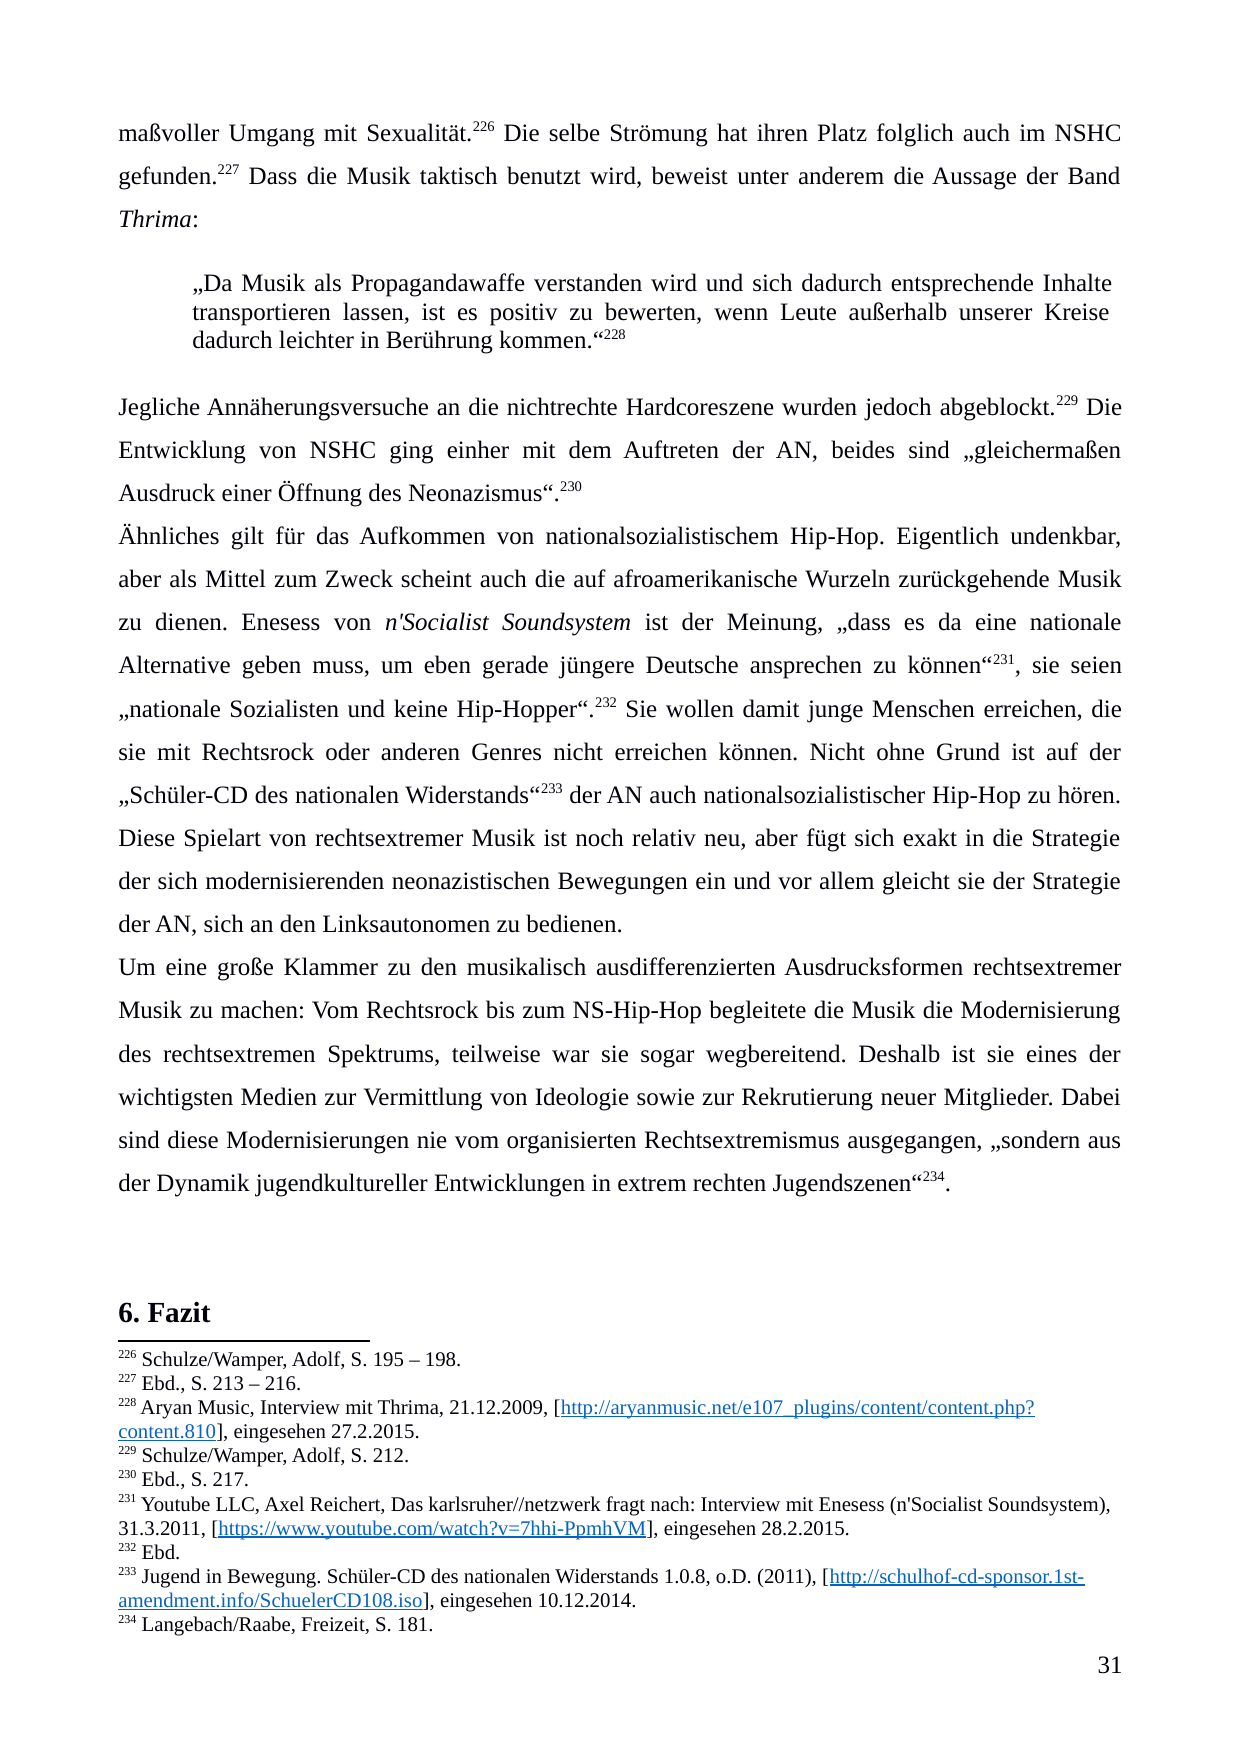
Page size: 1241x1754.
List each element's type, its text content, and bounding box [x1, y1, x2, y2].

text Um eine große Klammer zu den musikalisch ausdifferenzierten Ausdrucksformen rechtsextremer Musik zu machen: Vom Rechtsrock bis zum NS-Hip-Hop begleitete die Musik die Modernisierung des rechtsextremen Spektrums, teilweise war sie sogar wegbereitend. Deshalb ist sie eines der wichtigsten Medien zur Vermittlung von Ideologie sowie zur Rekrutierung neuer Mitglieder. Dabei sind diese Modernisierungen nie vom organisierten Rechtsextremismus ausgegangen, „sondern aus der Dynamik jugendkultureller Entwicklungen in extrem rechten Jugendszenen“. [118, 952, 1122, 1197]
text Ähnliches gilt für das Aufkommen von nationalsozialistischem Hip-Hop. Eigentlich undenkbar, aber als Mittel zum Zweck scheint auch die auf afroamerikanische Wurzeln zurückgehende Musik zu dienen. Enesess von n'Socialist Soundsystem ist der Meinung, „dass es da eine nationale Alternative geben muss, um eben gerade jüngere Deutsche ansprechen zu können“, sie seien „nationale Sozialisten und keine Hip-Hopper“. Sie wollen damit junge Menschen erreichen, die sie mit Rechtsrock oder anderen Genres nicht erreichen können. Nicht ohne Grund ist auf der „Schüler-CD des nationalen Widerstands“ der AN auch nationalsozialistischer Hip-Hop zu hören. Diese Spielart von rechtsextremer Musik ist noch relativ neu, aber fügt sich exakt in die Strategie der sich modernisierenden neonazistischen Bewegungen ein und vor allem gleicht sie der Strategie der AN, sich an den Linksautonomen zu bedienen. [118, 521, 1122, 938]
text „Da Musik als Propagandawaffe verstanden wird und sich dadurch entsprechende Inhalte transportieren lassen, ist es positiv zu bewerten, wenn Leute außerhalb unserer Kreise dadurch leichter in Berührung kommen.“ [118, 268, 1122, 354]
text 6. Fazit [118, 1296, 1122, 1329]
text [118, 118, 1122, 233]
text Jegliche Annäherungsversuche an die nichtrechte Hardcoreszene wurden jedoch abgeblockt. Die Entwicklung von NSHC ging einher mit dem Auftreten der AN, beides sind „gleichermaßen Ausdruck einer Öffnung des Neonazismus“. [118, 392, 1122, 507]
